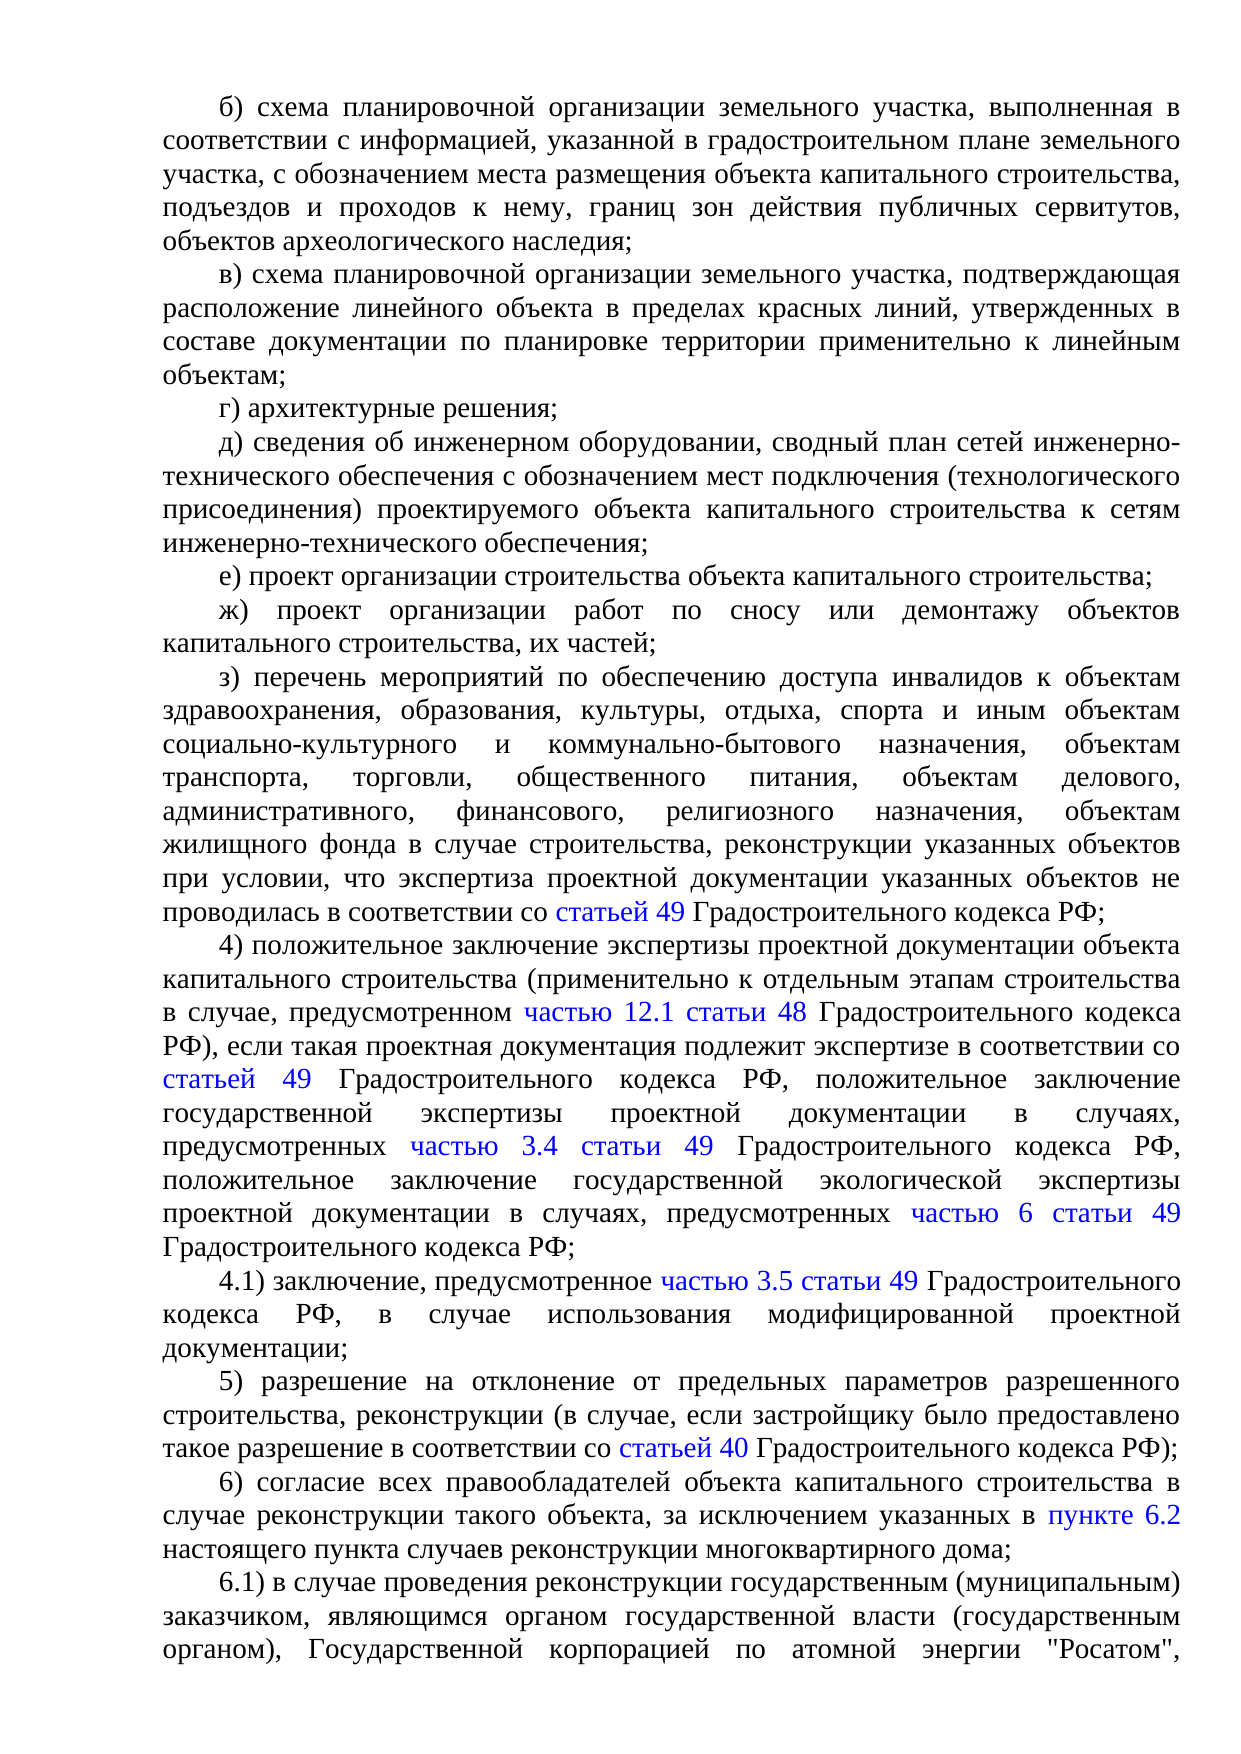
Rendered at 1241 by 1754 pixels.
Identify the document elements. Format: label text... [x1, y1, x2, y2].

text б) схема планировочной организации земельного участка, выполненная в соответствии с информацией, указанной в градостроительном плане земельного участка, с обозначением места размещения объекта капитального строительства, подъездов и проходов к нему, границ зон действия публичных сервитутов, объектов археологического наследия; [162, 89, 1181, 256]
text в) схема планировочной организации земельного участка, подтверждающая расположение линейного объекта в пределах красных линий, утвержденных в составе документации по планировке территории применительно к линейным объектам; [162, 256, 1181, 391]
text ж) проект организации работ по сносу или демонтажу объектов капитального строительства, их частей; [162, 592, 1181, 659]
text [162, 1564, 1181, 1665]
text 5) разрешение на отклонение от предельных параметров разрешенного строительства, реконструкции (в случае, если застройщику было предоставлено такое разрешение в соответствии со статьей 40 Градостроительного кодекса РФ); [162, 1363, 1181, 1464]
text г) архитектурные решения; [162, 391, 1181, 424]
text 6) согласие всех правообладателей объекта капитального строительства в случае реконструкции такого объекта, за исключением указанных в пункте 6.2 настоящего пункта случаев реконструкции многоквартирного дома; [162, 1464, 1181, 1564]
text з) перечень мероприятий по обеспечению доступа инвалидов к объектам здравоохранения, образования, культуры, отдыха, спорта и иным объектам социально-культурного и коммунально-бытового назначения, объектам транспорта, торговли, общественного питания, объектам делового, административного, финансового, религиозного назначения, объектам жилищного фонда в случае строительства, реконструкции указанных объектов при условии, что экспертиза проектной документации указанных объектов не проводилась в соответствии со статьей 49 Градостроительного кодекса РФ; [162, 659, 1181, 927]
text е) проект организации строительства объекта капитального строительства; [162, 558, 1181, 592]
text д) сведения об инженерном оборудовании, сводный план сетей инженерно-технического обеспечения с обозначением мест подключения (технологического присоединения) проектируемого объекта капитального строительства к сетям инженерно-технического обеспечения; [162, 424, 1181, 558]
text 4.1) заключение, предусмотренное частью 3.5 статьи 49 Градостроительного кодекса РФ, в случае использования модифицированной проектной документации; [162, 1263, 1181, 1363]
text 4) положительное заключение экспертизы проектной документации объекта капитального строительства (применительно к отдельным этапам строительства в случае, предусмотренном частью 12.1 статьи 48 Градостроительного кодекса РФ), если такая проектная документация подлежит экспертизе в соответствии со статьей 49 Градостроительного кодекса РФ, положительное заключение государственной экспертизы проектной документации в случаях, предусмотренных частью 3.4 статьи 49 Градостроительного кодекса РФ, положительное заключение государственной экологической экспертизы проектной документации в случаях, предусмотренных частью 6 статьи 49 Градостроительного кодекса РФ; [162, 927, 1181, 1263]
